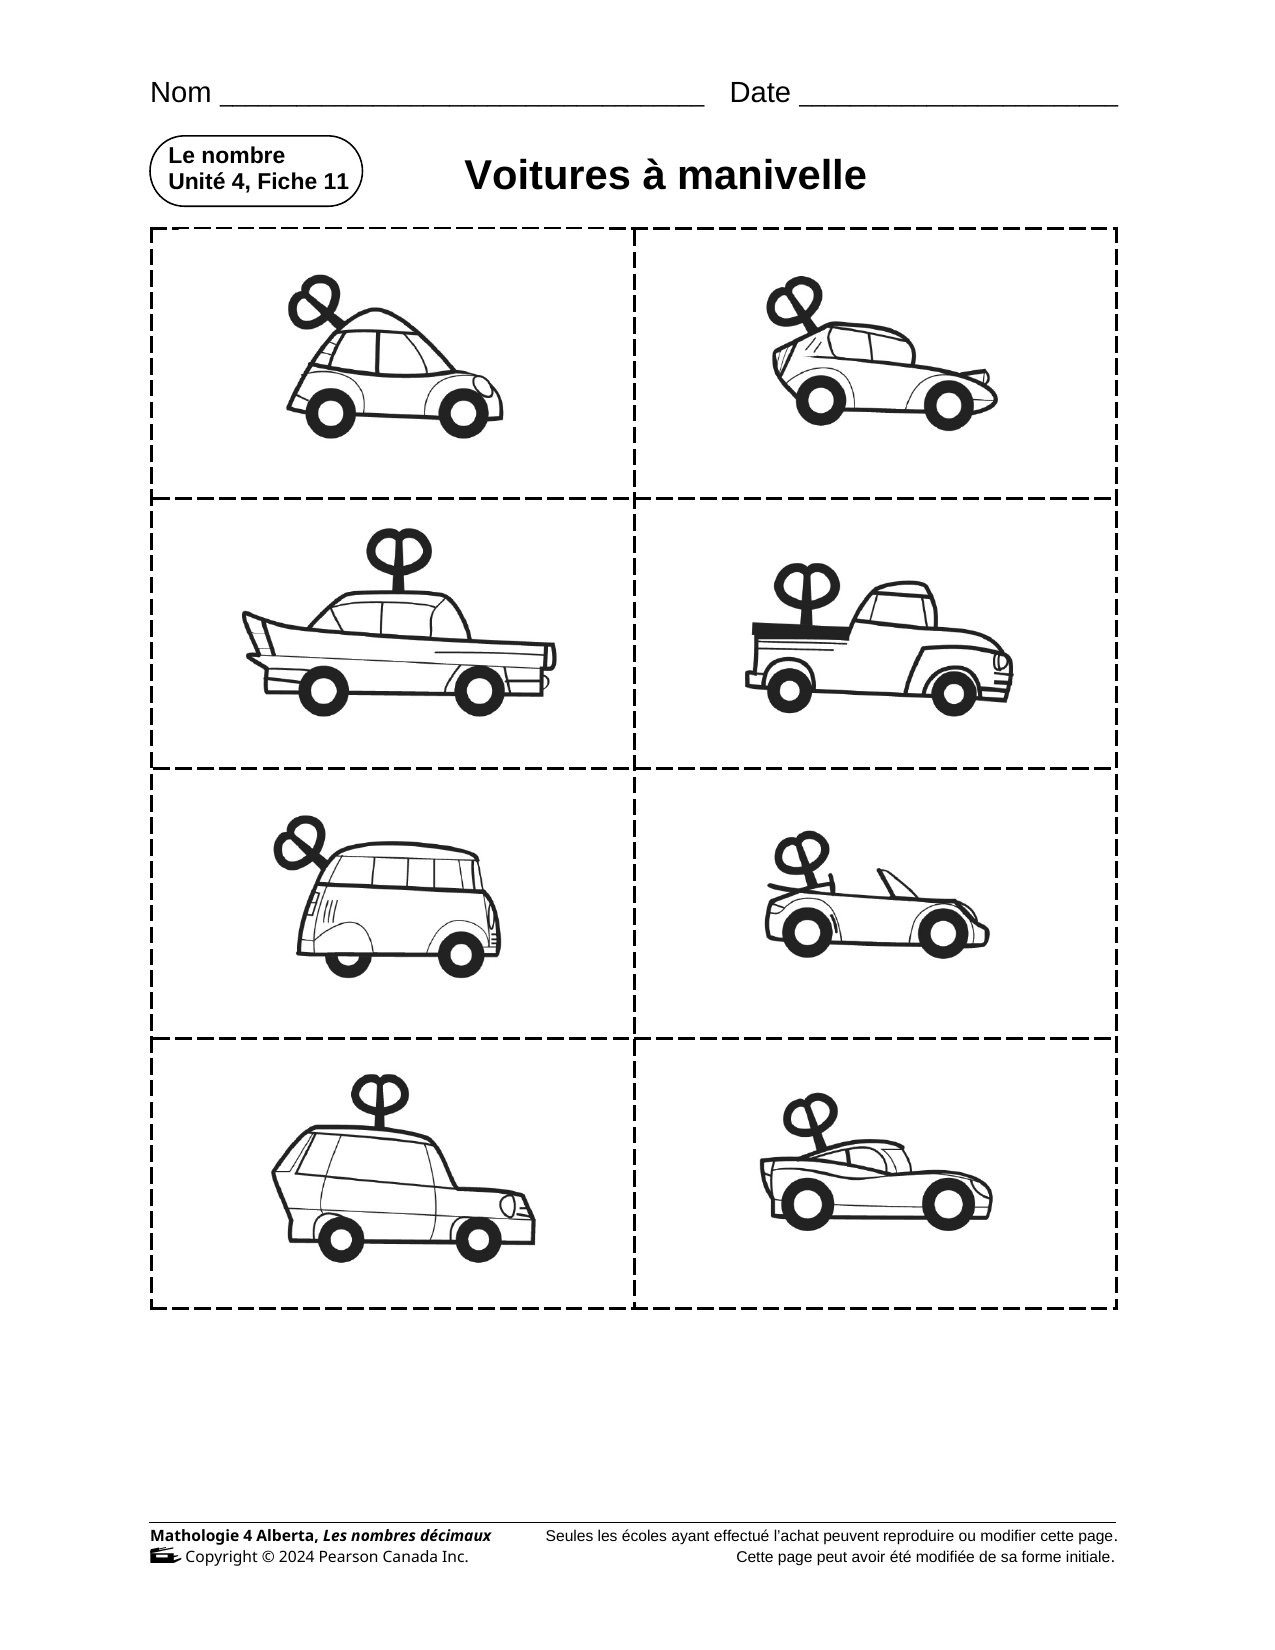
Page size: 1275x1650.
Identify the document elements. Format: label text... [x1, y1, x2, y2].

picture [703, 1063, 1048, 1281]
table_cell [152, 767, 634, 1037]
table_header [634, 227, 1117, 497]
table_header [604, 227, 634, 497]
picture [150, 1547, 182, 1563]
table_cell [152, 1037, 634, 1307]
text Voitures à manivelle [150, 150, 1181, 227]
table_header [152, 227, 178, 497]
table_cell [634, 767, 1117, 1037]
picture [697, 241, 1054, 484]
picture [191, 500, 595, 764]
picture [704, 798, 1047, 1006]
table_cell [634, 1037, 1117, 1307]
picture [214, 1065, 571, 1279]
picture [178, 229, 607, 497]
table_cell [152, 497, 634, 767]
table_cell [634, 497, 1117, 767]
picture [705, 525, 1045, 739]
picture [210, 781, 575, 1024]
